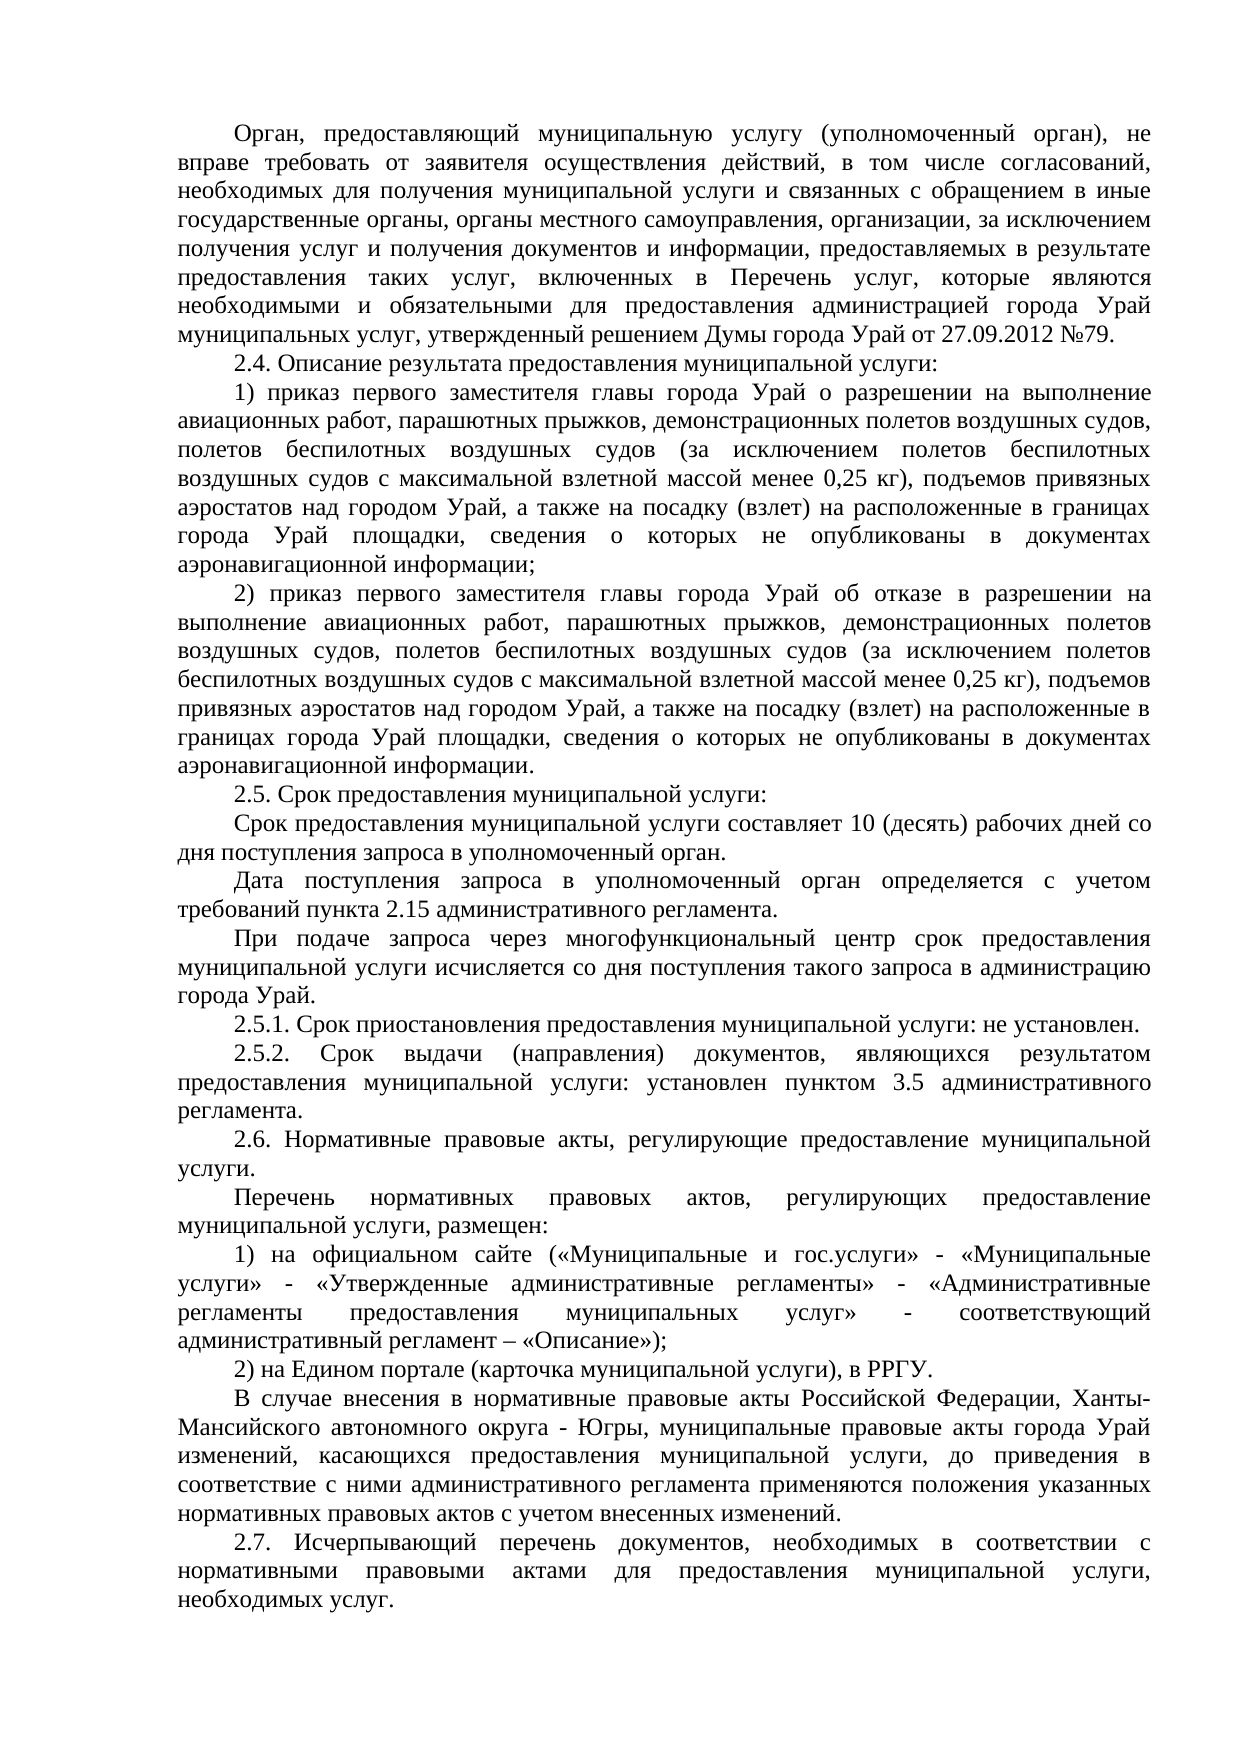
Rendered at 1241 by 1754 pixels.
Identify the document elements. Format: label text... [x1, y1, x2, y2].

text 2) приказ первого заместителя главы города Урай об отказе в разрешении на выполнение авиационных работ, парашютных прыжков, демонстрационных полетов воздушных судов, полетов беспилотных воздушных судов (за исключением полетов беспилотных воздушных судов с максимальной взлетной массой менее 0,25 кг), подъемов привязных аэростатов над городом Урай, а также на посадку (взлет) на расположенные в границах города Урай площадки, сведения о которых не опубликованы в документах аэронавигационной информации. [177, 578, 1152, 779]
text В случае внесения в нормативные правовые акты Российской Федерации, Ханты-Мансийского автономного округа - Югры, муниципальные правовые акты города Урай изменений, касающихся предоставления муниципальной услуги, до приведения в соответствие с ними административного регламента применяются положения указанных нормативных правовых актов с учетом внесенных изменений. [177, 1383, 1152, 1527]
text Срок предоставления муниципальной услуги составляет 10 (десять) рабочих дней со дня поступления запроса в уполномоченный орган. [177, 808, 1152, 866]
text 2) на Едином портале (карточка муниципальной услуги), в РРГУ. [177, 1354, 1152, 1383]
text 1) на официальном сайте («Муниципальные и гос.услуги» - «Муниципальные услуги» - «Утвержденные административные регламенты» - «Административные регламенты предоставления муниципальных услуг» - соответствующий административный регламент – «Описание»); [177, 1239, 1152, 1354]
text Перечень нормативных правовых актов, регулирующих предоставление муниципальной услуги, размещен: [177, 1182, 1152, 1239]
text 2.5.1. Срок приостановления предоставления муниципальной услуги: не установлен. [177, 1009, 1152, 1038]
text 2.5.2. Срок выдачи (направления) документов, являющихся результатом предоставления муниципальной услуги: установлен пунктом 3.5 административного регламента. [177, 1038, 1152, 1124]
text 1) приказ первого заместителя главы города Урай о разрешении на выполнение авиационных работ, парашютных прыжков, демонстрационных полетов воздушных судов, полетов беспилотных воздушных судов (за исключением полетов беспилотных воздушных судов с максимальной взлетной массой менее 0,25 кг), подъемов привязных аэростатов над городом Урай, а также на посадку (взлет) на расположенные в границах города Урай площадки, сведения о которых не опубликованы в документах аэронавигационной информации; [177, 377, 1152, 578]
text 2.6. Нормативные правовые акты, регулирующие предоставление муниципальной услуги. [177, 1124, 1152, 1182]
text 2.5. Срок предоставления муниципальной услуги: [177, 779, 1152, 808]
text Орган, предоставляющий муниципальную услугу (уполномоченный орган), не вправе требовать от заявителя осуществления действий, в том числе согласований, необходимых для получения муниципальной услуги и связанных с обращением в иные государственные органы, органы местного самоуправления, организации, за исключением получения услуг и получения документов и информации, предоставляемых в результате предоставления таких услуг, включенных в Перечень услуг, которые являются необходимыми и обязательными для предоставления администрацией города Урай муниципальных услуг, утвержденный решением Думы города Урай от 27.09.2012 №79. [177, 118, 1152, 348]
text Дата поступления запроса в уполномоченный орган определяется с учетом требований пункта 2.15 административного регламента. [177, 866, 1152, 923]
text 2.7. Исчерпывающий перечень документов, необходимых в соответствии с нормативными правовыми актами для предоставления муниципальной услуги, необходимых услуг. [177, 1527, 1152, 1613]
text 2.4. Описание результата предоставления муниципальной услуги: [177, 348, 1152, 377]
text При подаче запроса через многофункциональный центр срок предоставления муниципальной услуги исчисляется со дня поступления такого запроса в администрацию города Урай. [177, 923, 1152, 1009]
